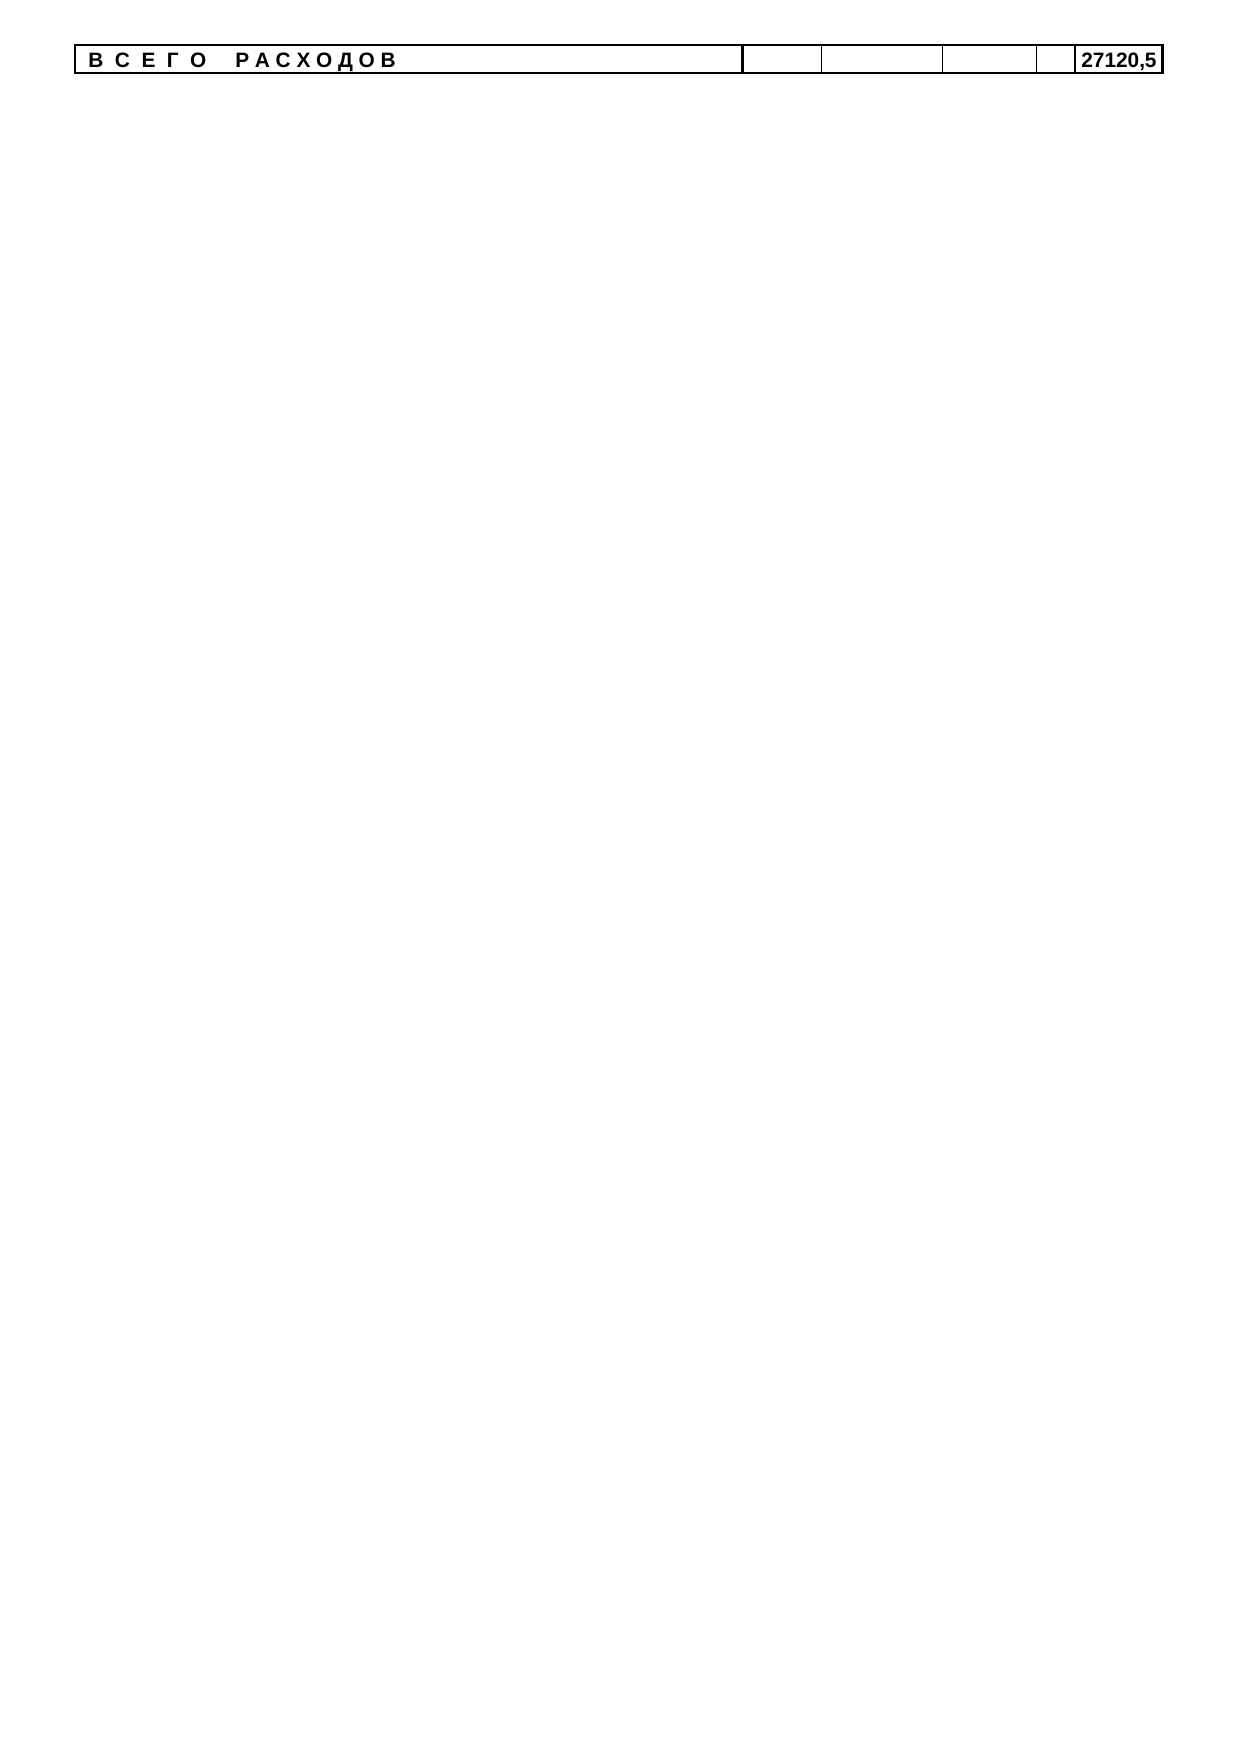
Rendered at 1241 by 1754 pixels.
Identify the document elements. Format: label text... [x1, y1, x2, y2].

table_cell 27120,5 [1076, 46, 1161, 72]
table_cell [943, 46, 1036, 72]
table_cell В С Е Г О Р А С Х О Д О В [76, 46, 741, 72]
table_cell [744, 46, 821, 72]
table_cell [1037, 46, 1074, 72]
table_cell [822, 46, 942, 72]
